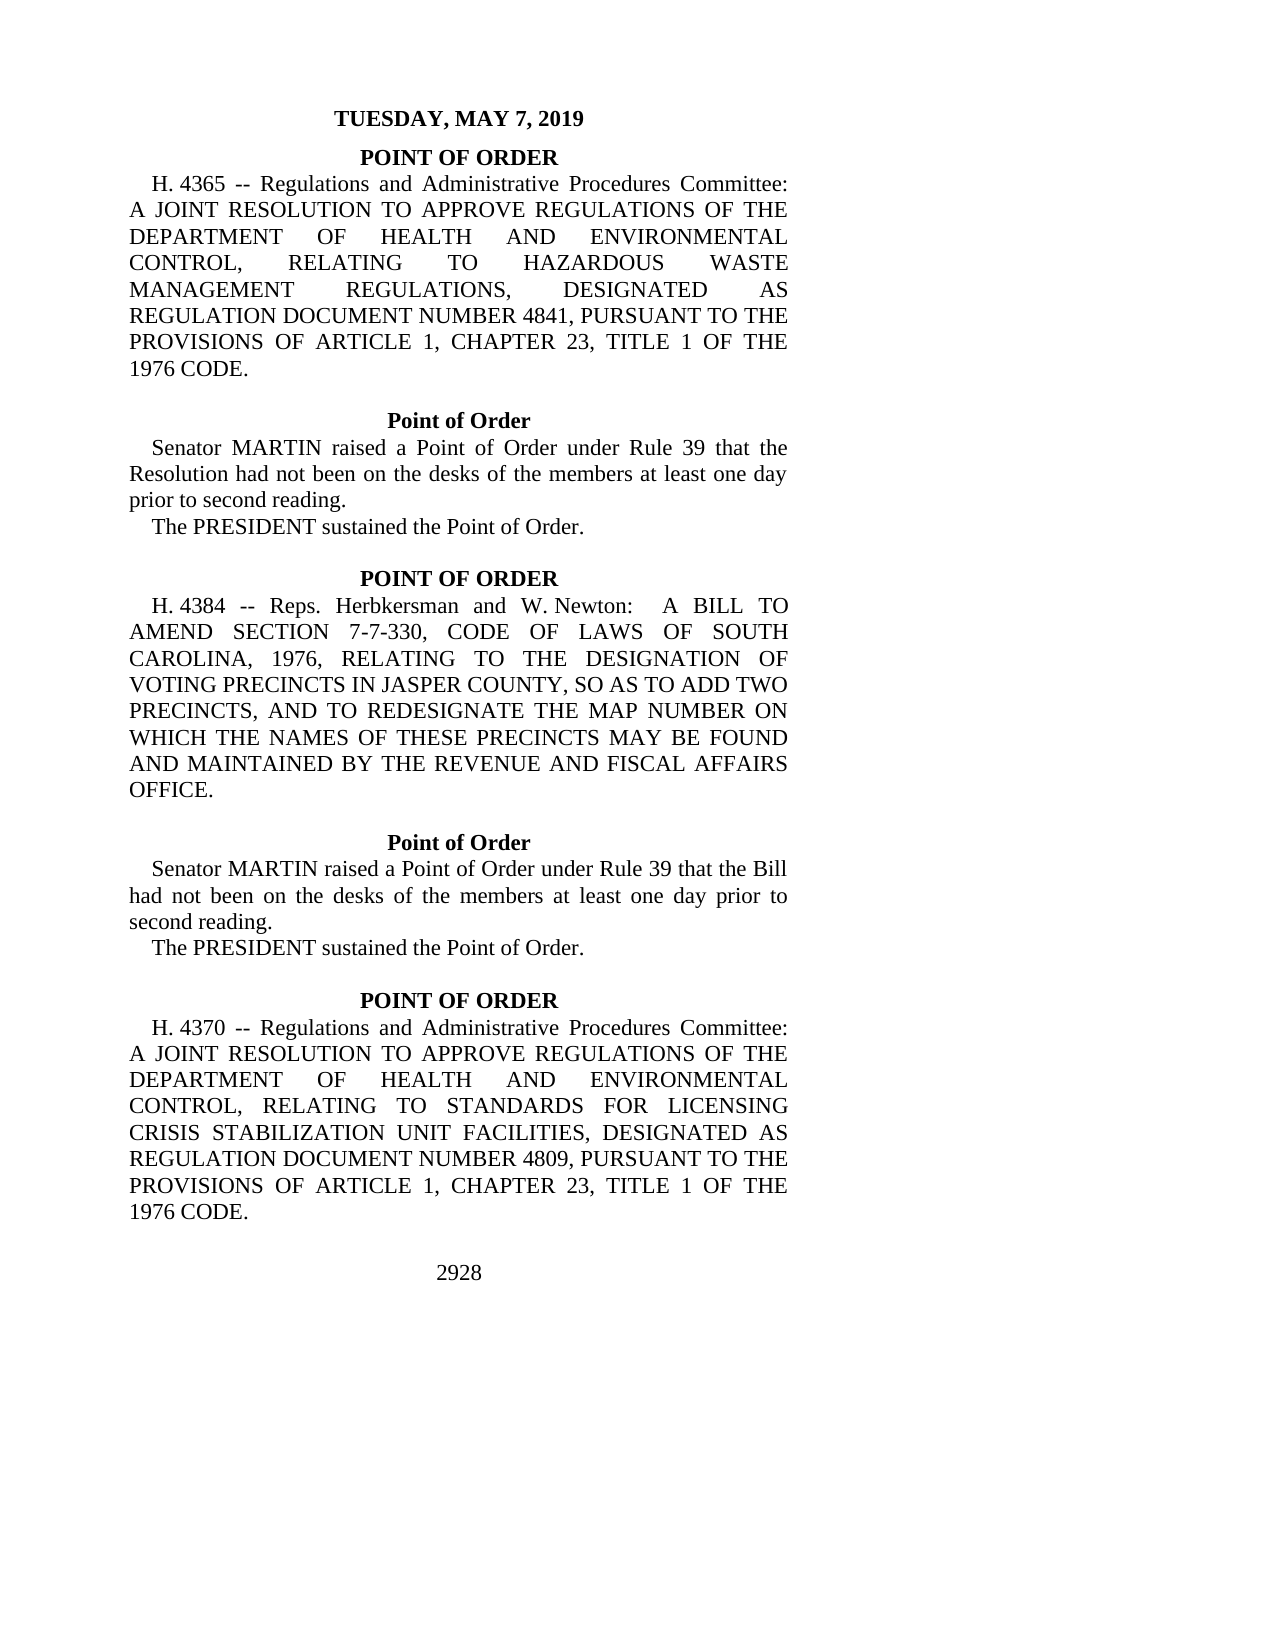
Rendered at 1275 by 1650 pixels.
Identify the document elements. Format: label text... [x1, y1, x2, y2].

text H. 4370 -- Regulations and Administrative Procedures Committee: A JOINT RESOLUTION TO APPROVE REGULATIONS OF THE DEPARTMENT OF HEALTH AND ENVIRONMENTAL CONTROL, RELATING TO STANDARDS FOR LICENSING CRISIS STABILIZATION UNIT FACILITIES, DESIGNATED AS REGULATION DOCUMENT NUMBER 4809, PURSUANT TO THE PROVISIONS OF ARTICLE 1, CHAPTER 23, TITLE 1 OF THE 1976 CODE. [129, 1013, 789, 1224]
text H. 4365 -- Regulations and Administrative Procedures Committee: A JOINT RESOLUTION TO APPROVE REGULATIONS OF THE DEPARTMENT OF HEALTH AND ENVIRONMENTAL CONTROL, RELATING TO HAZARDOUS WASTE MANAGEMENT REGULATIONS, DESIGNATED AS REGULATION DOCUMENT NUMBER 4841, PURSUANT TO THE PROVISIONS OF ARTICLE 1, CHAPTER 23, TITLE 1 OF THE 1976 CODE. [129, 170, 789, 381]
text The PRESIDENT sustained the Point of Order. [129, 513, 789, 539]
text Point of Order [129, 407, 789, 434]
text Senator MARTIN raised a Point of Order under Rule 39 that the Resolution had not been on the desks of the members at least one day prior to second reading. [129, 434, 789, 513]
text POINT OF ORDER [129, 987, 789, 1013]
text Point of Order [129, 829, 789, 855]
text The PRESIDENT sustained the Point of Order. [129, 934, 789, 961]
text H. 4384 -- Reps. Herbkersman and W. Newton: A BILL TO AMEND SECTION 7-7-330, CODE OF LAWS OF SOUTH CAROLINA, 1976, RELATING TO THE DESIGNATION OF VOTING PRECINCTS IN JASPER COUNTY, SO AS TO ADD TWO PRECINCTS, AND TO REDESIGNATE THE MAP NUMBER ON WHICH THE NAMES OF THESE PRECINCTS MAY BE FOUND AND MAINTAINED BY THE REVENUE AND FISCAL AFFAIRS OFFICE. [129, 592, 789, 803]
text Senator MARTIN raised a Point of Order under Rule 39 that the Bill had not been on the desks of the members at least one day prior to second reading. [129, 855, 789, 934]
text POINT OF ORDER [129, 566, 789, 592]
text POINT OF ORDER [129, 144, 789, 170]
